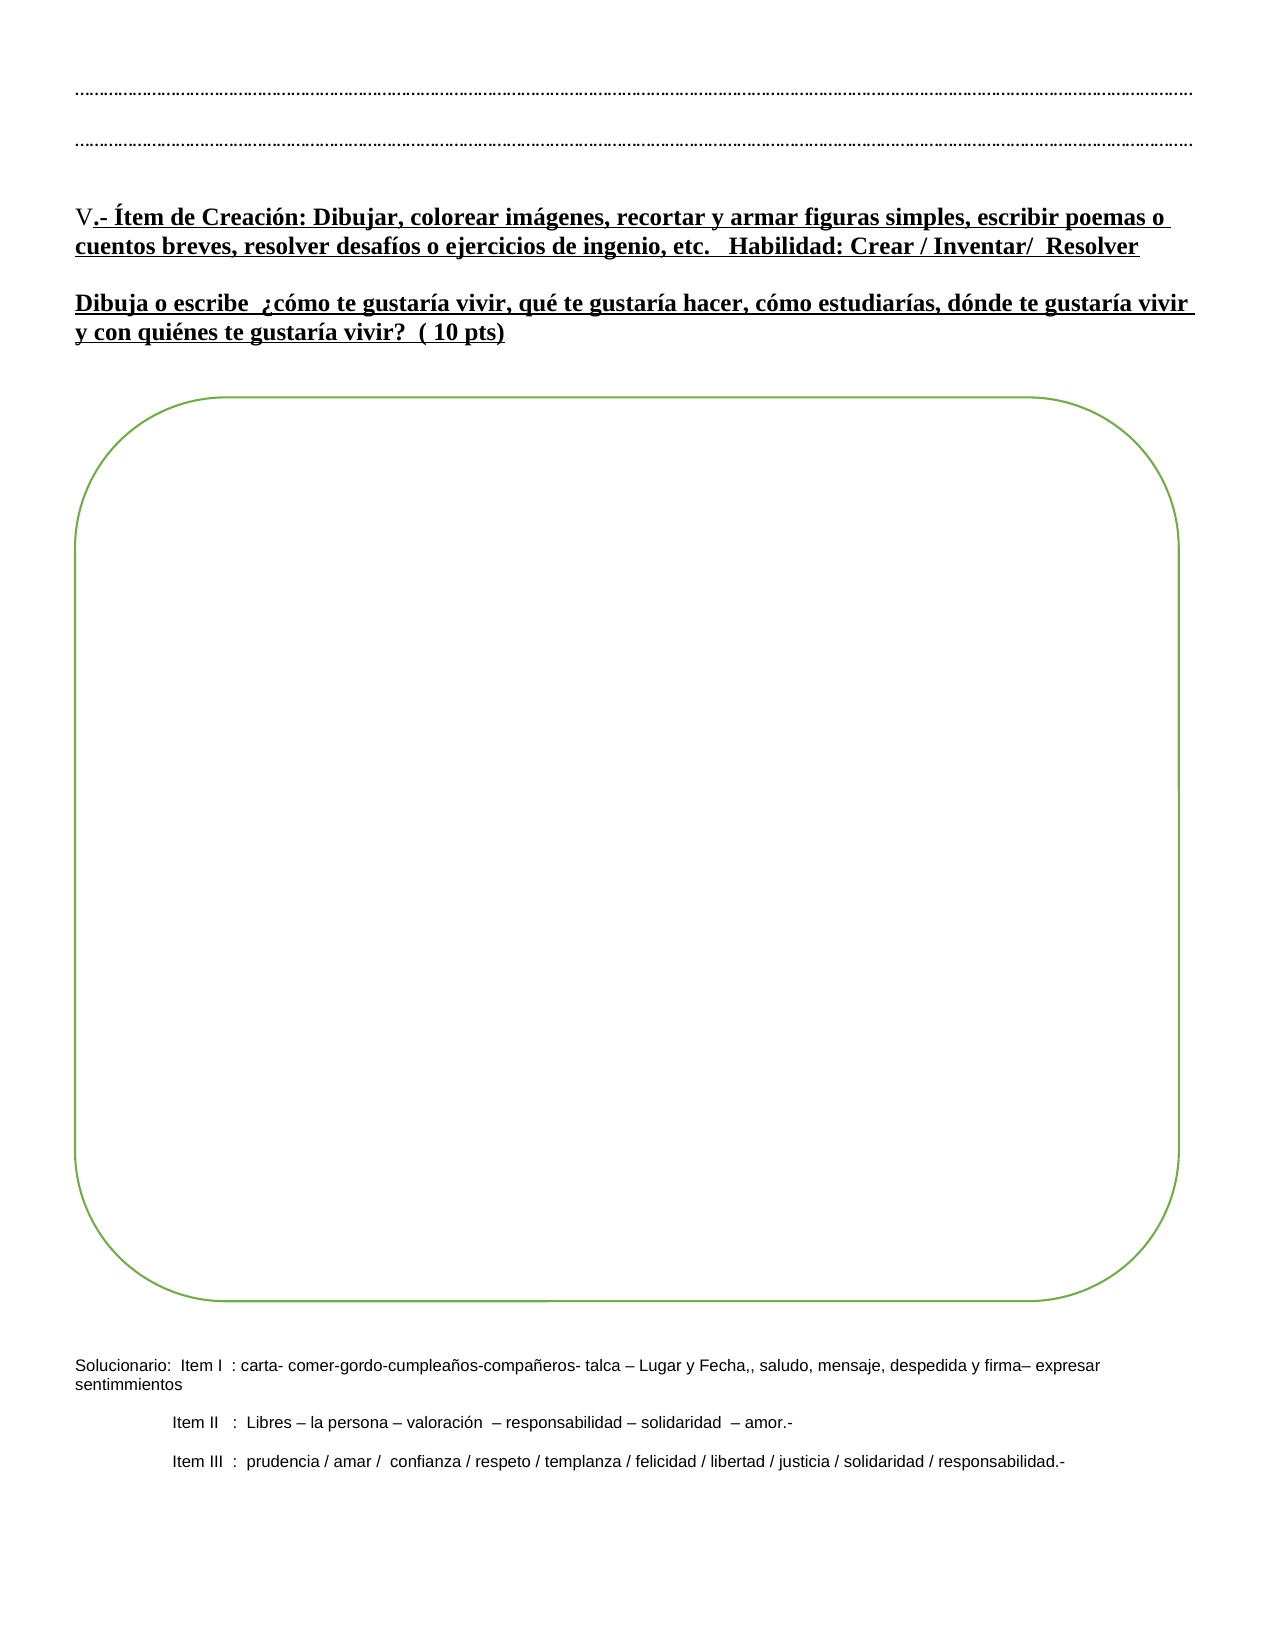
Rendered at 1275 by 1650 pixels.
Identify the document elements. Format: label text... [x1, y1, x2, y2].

text …………………………………………………………………………………………………………………………………………………………………………………………………………….. [75, 126, 1200, 151]
text V.- Ítem de Creación: Dibujar, colorear imágenes, recortar y armar figuras simples, escribir poemas o cuentos breves, resolver desafíos o ejercicios de ingenio, etc. Habilidad: Crear / Inventar/ Resolver [75, 202, 1200, 259]
text Item III : prudencia / amar / confianza / respeto / templanza / felicidad / libertad / justicia / solidaridad / responsabilidad.- [75, 1452, 1200, 1471]
text Dibuja o escribe ¿cómo te gustaría vivir, qué te gustaría hacer, cómo estudiarías, dónde te gustaría vivir y con quiénes te gustaría vivir? ( 10 pts) [75, 288, 1200, 346]
text Item II : Libres – la persona – valoración – responsabilidad – solidaridad – amor.- [75, 1413, 1200, 1432]
text …………………………………………………………………………………………………………………………………………………………………………………………………………….. [75, 75, 1200, 100]
text Solucionario: Item I : carta- comer-gordo-cumpleaños-compañeros- talca – Lugar y Fecha,, saludo, mensaje, despedida y firma– expresar sentimmientos [75, 1356, 1200, 1394]
